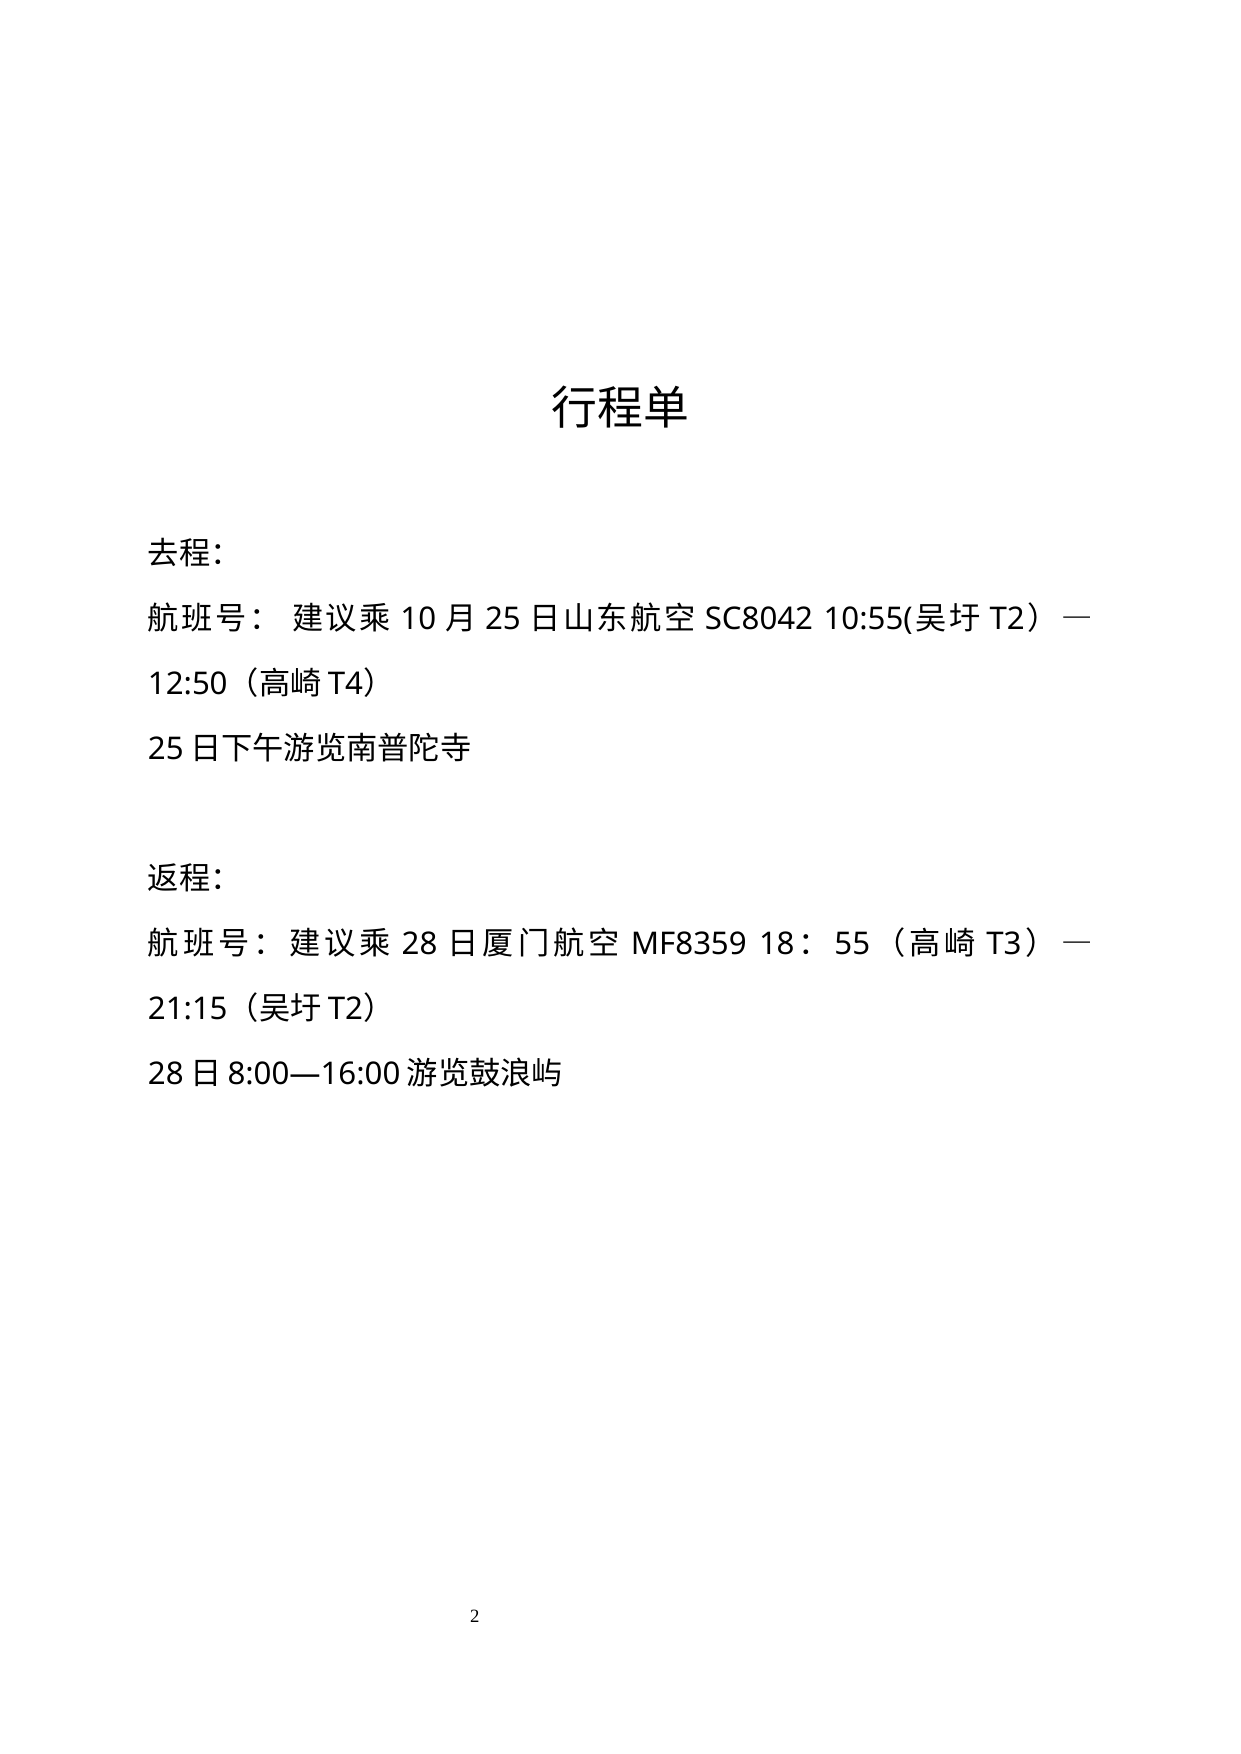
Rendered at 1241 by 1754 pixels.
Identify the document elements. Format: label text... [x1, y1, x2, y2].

text 25日下午游览南普陀寺 [148, 713, 1092, 778]
text 行程单 [148, 356, 1092, 453]
text 28日8:00—16:00游览鼓浪屿 [148, 1038, 1092, 1103]
text 航班号： 建议乘10月25日山东航空SC8042 10:55(吴圩T2）—12:50（高崎T4） [148, 583, 1092, 713]
text 返程： [148, 843, 1092, 908]
text 去程： [148, 518, 1092, 583]
text 航班号：建议乘28日厦门航空MF8359 18：55（高崎T3）—21:15（吴圩T2） [148, 908, 1092, 1038]
